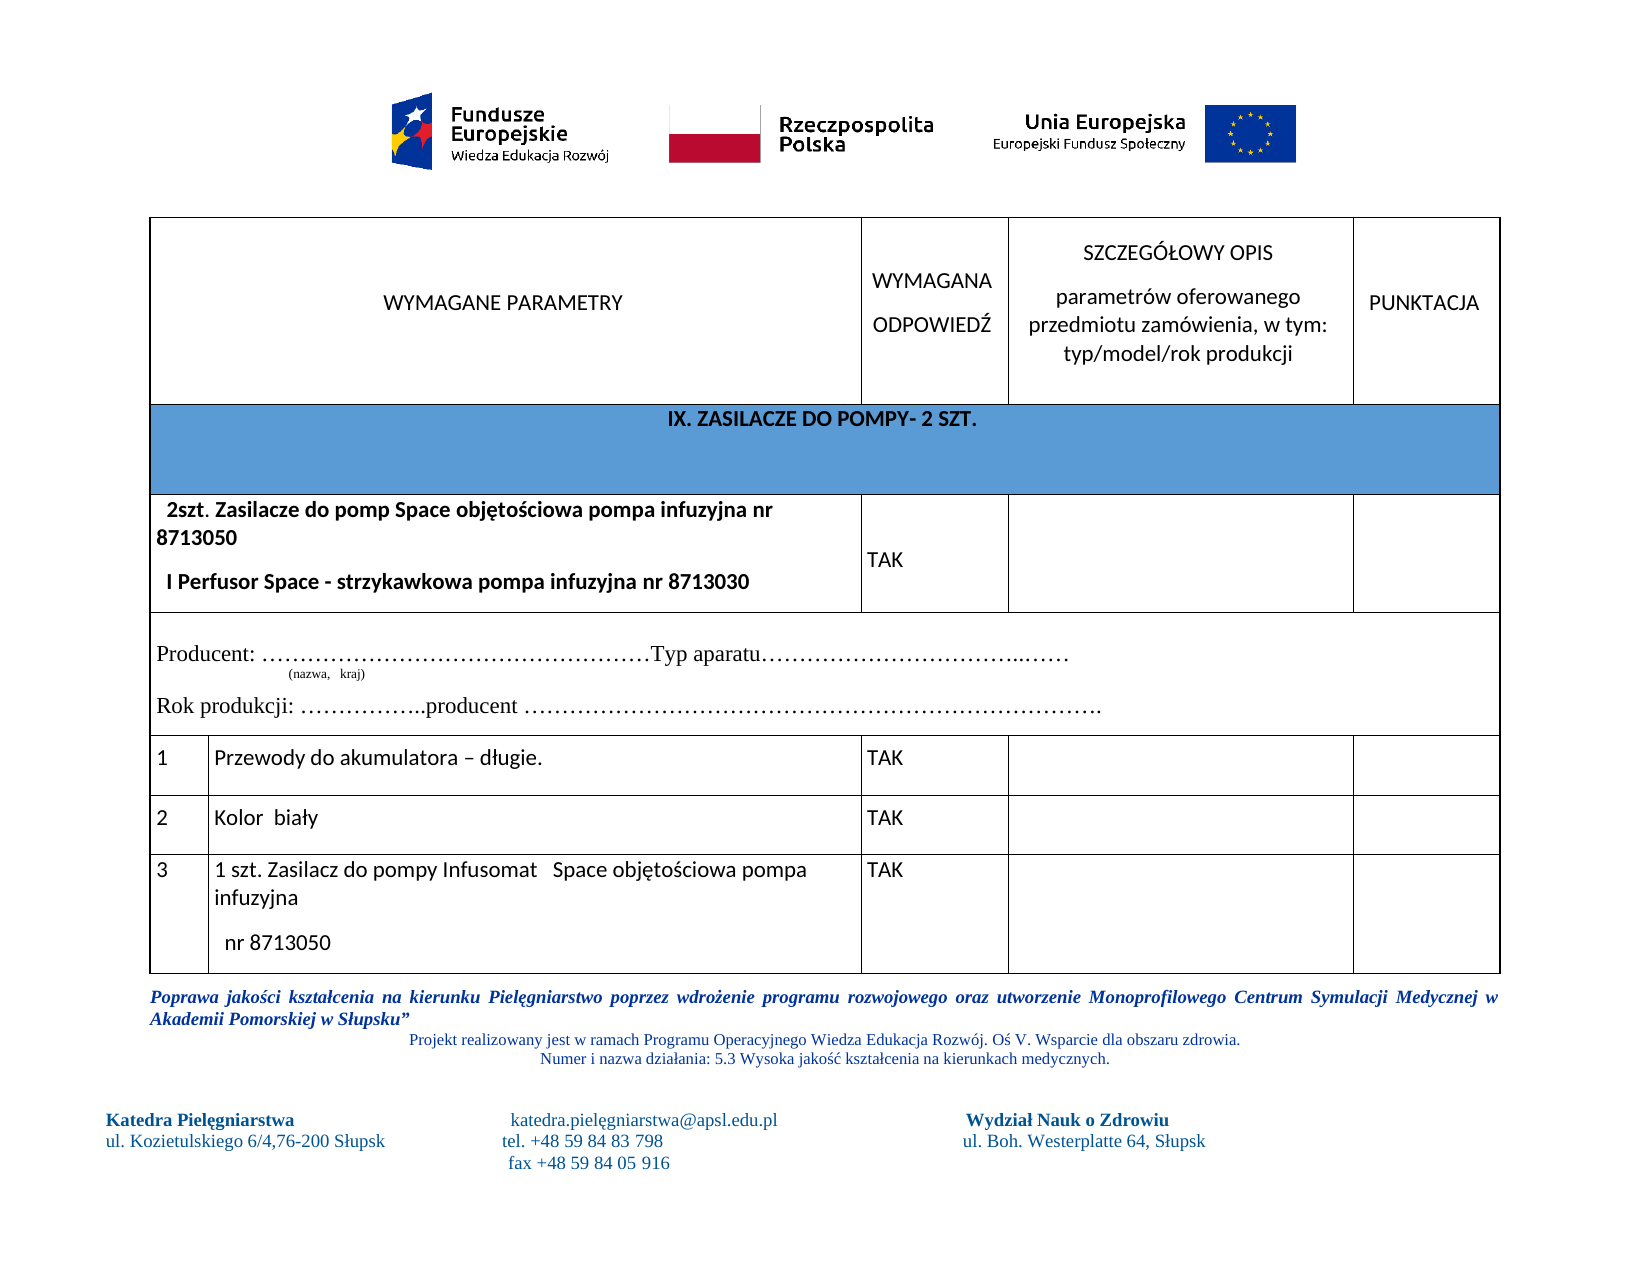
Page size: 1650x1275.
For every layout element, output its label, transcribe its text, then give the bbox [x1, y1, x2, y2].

table_cell 2szt. Zasilacze do pomp Space objętościowa pompa infuzyjna nr 8713050 I Perfusor Space - strzykawkowa pompa infuzyjna nr 8713030 [151, 495, 861, 612]
table_header PUNKTACJA [1354, 218, 1499, 403]
table_cell Kolor biały [209, 796, 861, 854]
table_cell [1354, 855, 1499, 973]
table_cell Producent: ……………………………………………Typ aparatu……………………………..…… (nazwa, kraj) Rok produkcji: ……………..producent …………………………………………………………………. [151, 613, 1499, 735]
table_cell [1009, 736, 1353, 795]
picture [371, 73, 1316, 189]
table_cell IX. ZASILACZE DO POMPY- 2 SZT. [151, 405, 1499, 494]
table_cell [1354, 796, 1499, 854]
table_cell [1354, 495, 1499, 612]
table_cell TAK [862, 796, 1008, 854]
table_cell Przewody do akumulatora – długie. [209, 736, 861, 795]
table_cell 3 [151, 855, 208, 973]
table_cell 1 [151, 736, 208, 795]
table_header WYMAGANA ODPOWIEDŹ [862, 218, 1008, 403]
table_header WYMAGANE PARAMETRY [151, 218, 861, 403]
table_cell TAK [862, 855, 1008, 973]
table_cell [1009, 796, 1353, 854]
table_cell [1009, 855, 1353, 973]
table_cell [1009, 495, 1353, 612]
table_cell 2 [151, 796, 208, 854]
table_cell [1354, 736, 1499, 795]
table_header SZCZEGÓŁOWY OPIS parametrów oferowanego przedmiotu zamówienia, w tym: typ/model/rok produkcji [1009, 218, 1353, 403]
table_cell TAK [862, 495, 1008, 612]
table_cell TAK [862, 736, 1008, 795]
